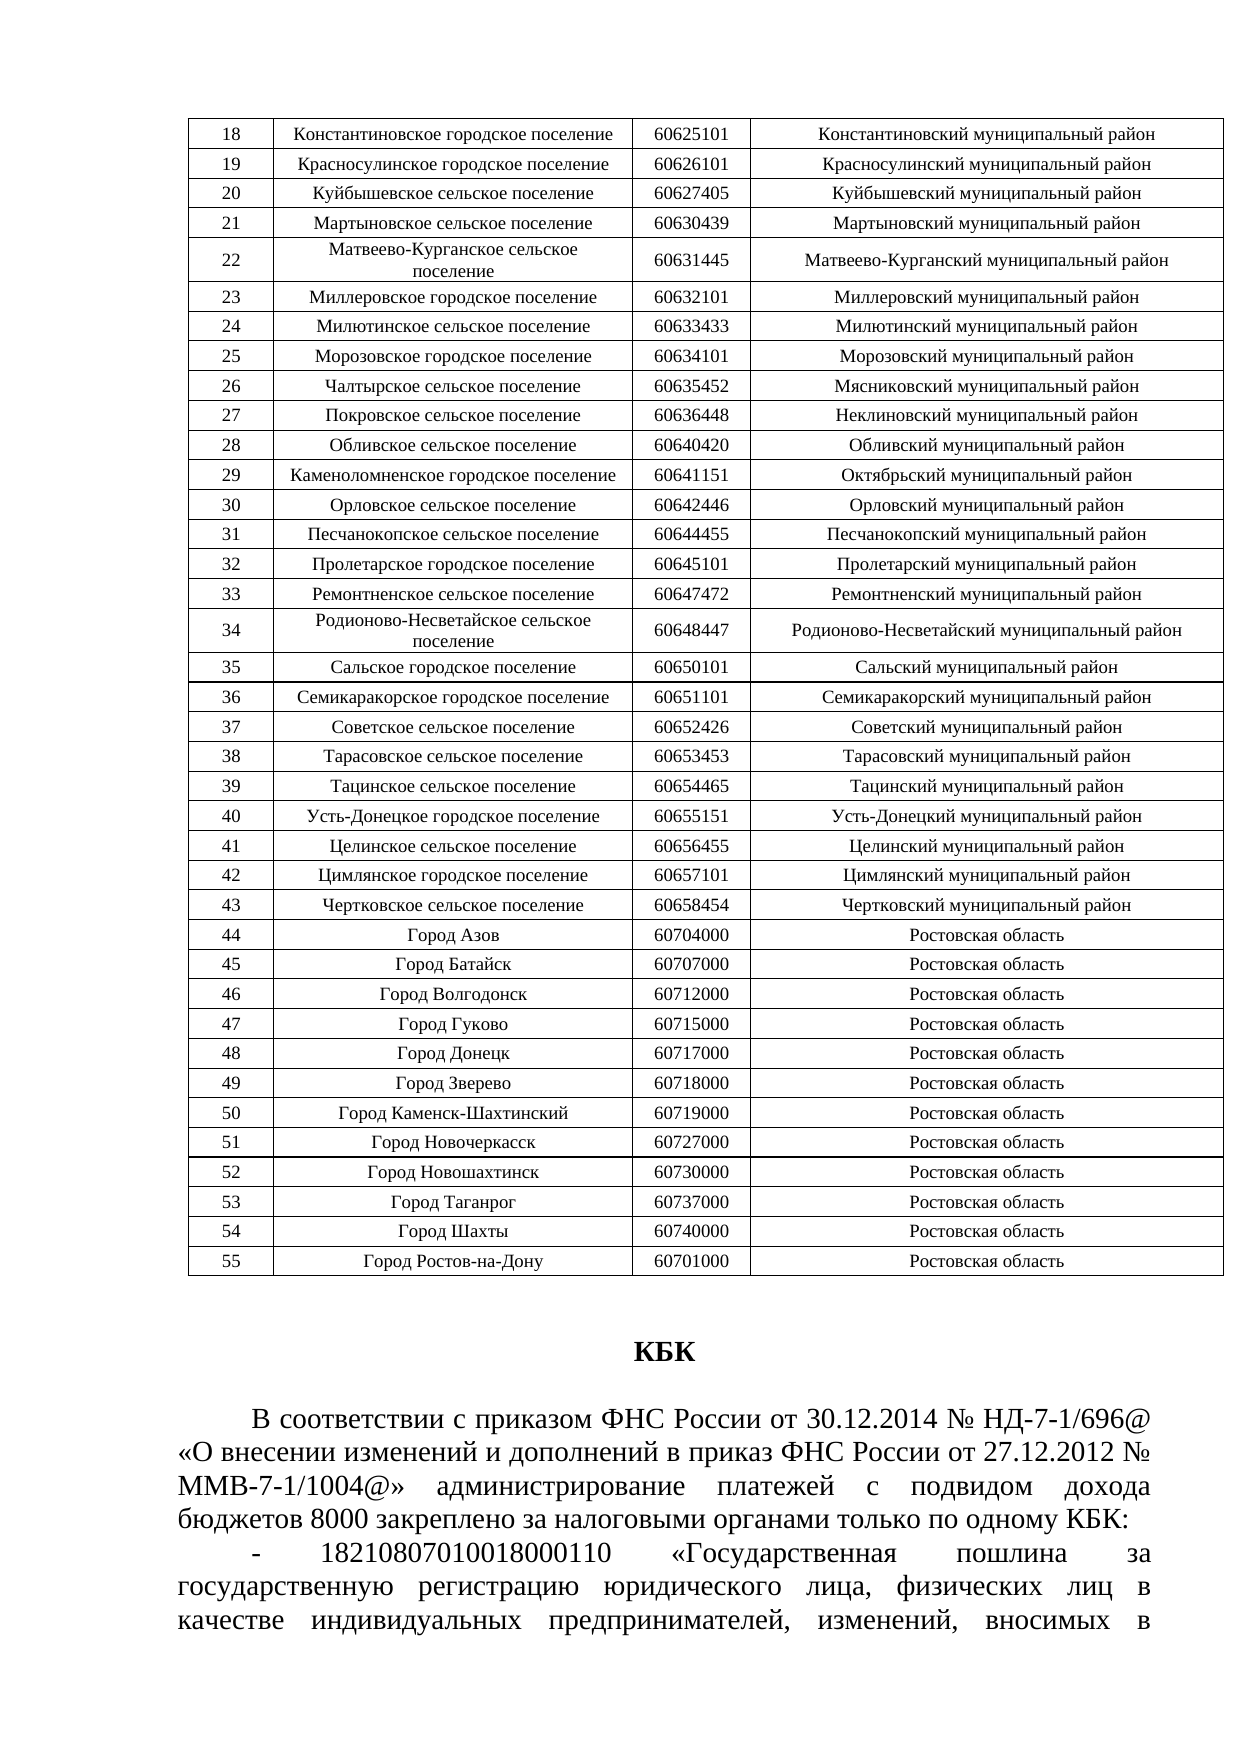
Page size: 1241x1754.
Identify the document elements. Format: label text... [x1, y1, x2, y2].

table_cell Ростовская область [751, 1158, 1223, 1186]
table_cell Город Таганрог [274, 1187, 632, 1216]
table_cell Родионово-Несветайское сельское поселение [274, 609, 632, 652]
table_cell Каменоломненское городское поселение [274, 460, 632, 489]
table_cell 27 [189, 401, 273, 429]
table_cell 40 [189, 801, 273, 830]
table_cell 29 [189, 460, 273, 489]
table_cell 20 [189, 179, 273, 207]
table_cell 60704000 [633, 920, 750, 949]
table_cell 60630439 [633, 208, 750, 237]
table_cell Город Ростов-на-Дону [274, 1247, 632, 1275]
table_cell Город Новочеркасск [274, 1128, 632, 1156]
table_cell Тарасовское сельское поселение [274, 742, 632, 771]
table_cell 35 [189, 653, 273, 681]
table_cell Советский муниципальный район [751, 712, 1223, 741]
table_cell Чертковский муниципальный район [751, 890, 1223, 919]
table_cell Ростовская область [751, 1187, 1223, 1216]
table_cell Орловское сельское поселение [274, 490, 632, 518]
table_cell Чалтырское сельское поселение [274, 371, 632, 400]
table_cell Песчанокопский муниципальный район [751, 520, 1223, 548]
table_cell 51 [189, 1128, 273, 1156]
table_cell Цимлянский муниципальный район [751, 861, 1223, 889]
table_cell Матвеево-Курганский муниципальный район [751, 238, 1223, 281]
table_cell Мясниковский муниципальный район [751, 371, 1223, 400]
table_cell Куйбышевский муниципальный район [751, 179, 1223, 207]
table_cell 60657101 [633, 861, 750, 889]
table_cell Тацинское сельское поселение [274, 772, 632, 800]
table_cell 60632101 [633, 282, 750, 311]
table_cell 25 [189, 341, 273, 370]
table_cell Ростовская область [751, 1039, 1223, 1067]
table_cell 44 [189, 920, 273, 949]
table_cell Красносулинский муниципальный район [751, 149, 1223, 177]
text КБК [177, 1334, 1152, 1367]
table_cell Ростовская область [751, 1217, 1223, 1246]
table_cell Целинское сельское поселение [274, 831, 632, 859]
table_cell 33 [189, 579, 273, 608]
table_cell Город Каменск-Шахтинский [274, 1098, 632, 1127]
table_cell 60653453 [633, 742, 750, 771]
table_cell 60627405 [633, 179, 750, 207]
table_cell Целинский муниципальный район [751, 831, 1223, 859]
table_cell 36 [189, 683, 273, 711]
table_cell 60634101 [633, 341, 750, 370]
table_cell 60644455 [633, 520, 750, 548]
table_cell 50 [189, 1098, 273, 1127]
table_cell 31 [189, 520, 273, 548]
table_cell Морозовский муниципальный район [751, 341, 1223, 370]
table_cell 60707000 [633, 950, 750, 978]
table_cell 60727000 [633, 1128, 750, 1156]
table_cell 22 [189, 238, 273, 281]
table_cell Город Новошахтинск [274, 1158, 632, 1186]
table_cell 32 [189, 549, 273, 578]
table_cell 34 [189, 609, 273, 652]
table_cell Обливский муниципальный район [751, 431, 1223, 459]
table_cell Константиновское городское поселение [274, 119, 632, 148]
table_cell Цимлянское городское поселение [274, 861, 632, 889]
table_cell 23 [189, 282, 273, 311]
table_cell 60650101 [633, 653, 750, 681]
table_cell 49 [189, 1069, 273, 1097]
table_cell Ростовская область [751, 950, 1223, 978]
table_cell 60737000 [633, 1187, 750, 1216]
table_cell Куйбышевское сельское поселение [274, 179, 632, 207]
table_cell Сальский муниципальный район [751, 653, 1223, 681]
table_cell Ростовская область [751, 920, 1223, 949]
table_cell 60717000 [633, 1039, 750, 1067]
table_cell 38 [189, 742, 273, 771]
table_cell 21 [189, 208, 273, 237]
table_cell 18 [189, 119, 273, 148]
table_cell Морозовское городское поселение [274, 341, 632, 370]
table_cell 60712000 [633, 979, 750, 1008]
table_cell Ростовская область [751, 1128, 1223, 1156]
table_cell Город Батайск [274, 950, 632, 978]
table_cell Константиновский муниципальный район [751, 119, 1223, 148]
table_cell 60636448 [633, 401, 750, 429]
table_cell Семикаракорское городское поселение [274, 683, 632, 711]
table_cell Город Донецк [274, 1039, 632, 1067]
table_cell Ремонтненский муниципальный район [751, 579, 1223, 608]
table_cell 60648447 [633, 609, 750, 652]
table_cell 60647472 [633, 579, 750, 608]
table_cell Миллеровский муниципальный район [751, 282, 1223, 311]
table_cell Усть-Донецкое городское поселение [274, 801, 632, 830]
table_cell 60740000 [633, 1217, 750, 1246]
table_cell 60651101 [633, 683, 750, 711]
table_cell Покровское сельское поселение [274, 401, 632, 429]
table_cell Ростовская область [751, 1098, 1223, 1127]
table_cell 60701000 [633, 1247, 750, 1275]
table_cell 30 [189, 490, 273, 518]
table_cell 53 [189, 1187, 273, 1216]
table_cell Город Шахты [274, 1217, 632, 1246]
table_cell 41 [189, 831, 273, 859]
table_cell 60635452 [633, 371, 750, 400]
table_cell 43 [189, 890, 273, 919]
table_cell 46 [189, 979, 273, 1008]
table_cell Красносулинское городское поселение [274, 149, 632, 177]
table_cell Орловский муниципальный район [751, 490, 1223, 518]
table_cell 45 [189, 950, 273, 978]
table_cell 60652426 [633, 712, 750, 741]
table_cell Усть-Донецкий муниципальный район [751, 801, 1223, 830]
table_cell 42 [189, 861, 273, 889]
table_cell 60642446 [633, 490, 750, 518]
table_cell 52 [189, 1158, 273, 1186]
table_cell Город Волгодонск [274, 979, 632, 1008]
table_cell 28 [189, 431, 273, 459]
table_cell 48 [189, 1039, 273, 1067]
table_cell Обливское сельское поселение [274, 431, 632, 459]
table_cell 60626101 [633, 149, 750, 177]
table_cell Милютинское сельское поселение [274, 312, 632, 340]
table_cell Матвеево-Курганское сельское поселение [274, 238, 632, 281]
table_cell 60655151 [633, 801, 750, 830]
table_cell 24 [189, 312, 273, 340]
table_cell 60645101 [633, 549, 750, 578]
table_cell Мартыновское сельское поселение [274, 208, 632, 237]
table_cell Октябрьский муниципальный район [751, 460, 1223, 489]
table_cell 60625101 [633, 119, 750, 148]
table_cell 60640420 [633, 431, 750, 459]
table_cell 39 [189, 772, 273, 800]
table_cell Песчанокопское сельское поселение [274, 520, 632, 548]
table_cell Ремонтненское сельское поселение [274, 579, 632, 608]
table_cell 60719000 [633, 1098, 750, 1127]
table_cell Город Гуково [274, 1009, 632, 1038]
table_cell Тарасовский муниципальный район [751, 742, 1223, 771]
table_cell Ростовская область [751, 979, 1223, 1008]
table_cell 55 [189, 1247, 273, 1275]
table_cell Семикаракорский муниципальный район [751, 683, 1223, 711]
table_cell Город Азов [274, 920, 632, 949]
table_cell Мартыновский муниципальный район [751, 208, 1223, 237]
table_cell Неклиновский муниципальный район [751, 401, 1223, 429]
table_cell 60658454 [633, 890, 750, 919]
table_cell Миллеровское городское поселение [274, 282, 632, 311]
table_cell Тацинский муниципальный район [751, 772, 1223, 800]
table_cell 60730000 [633, 1158, 750, 1186]
text В соответствии с приказом ФНС России от 30.12.2014 № НД-7-1/696@ «О внесении изменений и дополнений в приказ ФНС России от 27.12.2012 № ММВ-7-1/1004@» администрирование платежей с подвидом дохода бюджетов 8000 закреплено за налоговыми органами только по одному КБК: [177, 1401, 1152, 1535]
table_cell Пролетарское городское поселение [274, 549, 632, 578]
table_cell Город Зверево [274, 1069, 632, 1097]
table_cell 19 [189, 149, 273, 177]
table_cell Ростовская область [751, 1069, 1223, 1097]
table_cell Советское сельское поселение [274, 712, 632, 741]
table_cell Пролетарский муниципальный район [751, 549, 1223, 578]
table_cell Родионово-Несветайский муниципальный район [751, 609, 1223, 652]
table_cell Ростовская область [751, 1247, 1223, 1275]
table_cell 47 [189, 1009, 273, 1038]
table_cell 60718000 [633, 1069, 750, 1097]
table_cell Ростовская область [751, 1009, 1223, 1038]
table_cell 26 [189, 371, 273, 400]
table_cell 60633433 [633, 312, 750, 340]
table_cell 60631445 [633, 238, 750, 281]
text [177, 1535, 1152, 1636]
table_cell 60641151 [633, 460, 750, 489]
table_cell 54 [189, 1217, 273, 1246]
table_cell Милютинский муниципальный район [751, 312, 1223, 340]
table_cell Сальское городское поселение [274, 653, 632, 681]
table_cell 60715000 [633, 1009, 750, 1038]
table_cell 37 [189, 712, 273, 741]
table_cell Чертковское сельское поселение [274, 890, 632, 919]
table_cell 60654465 [633, 772, 750, 800]
table_cell 60656455 [633, 831, 750, 859]
